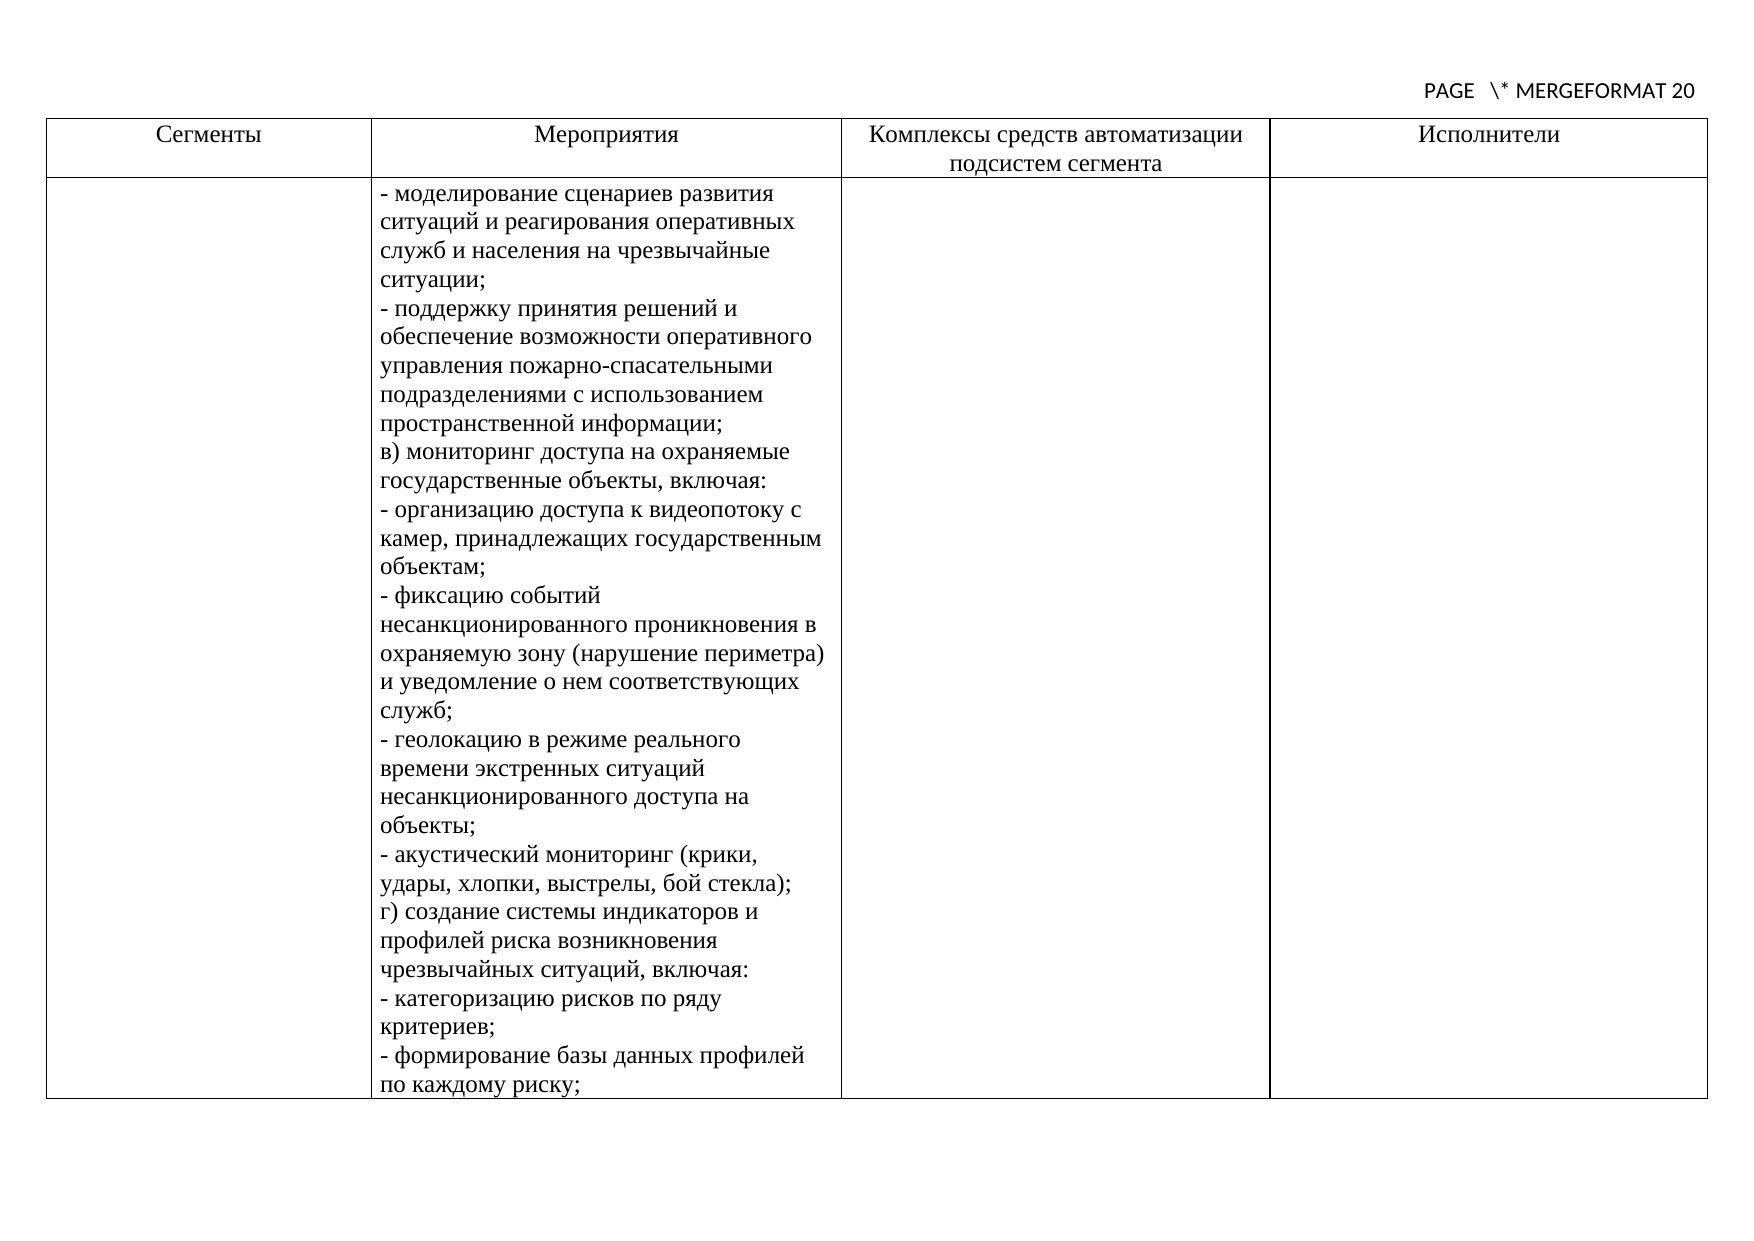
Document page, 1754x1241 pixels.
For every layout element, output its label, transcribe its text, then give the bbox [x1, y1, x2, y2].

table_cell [1271, 178, 1707, 1098]
table_header Мероприятия [372, 119, 841, 177]
table_header Исполнители [1271, 119, 1707, 177]
table_header Сегменты [47, 119, 371, 177]
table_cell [842, 178, 1269, 1098]
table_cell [372, 178, 841, 1098]
table_header Комплексы средств автоматизации подсистем сегмента [842, 119, 1269, 177]
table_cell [47, 178, 371, 1098]
